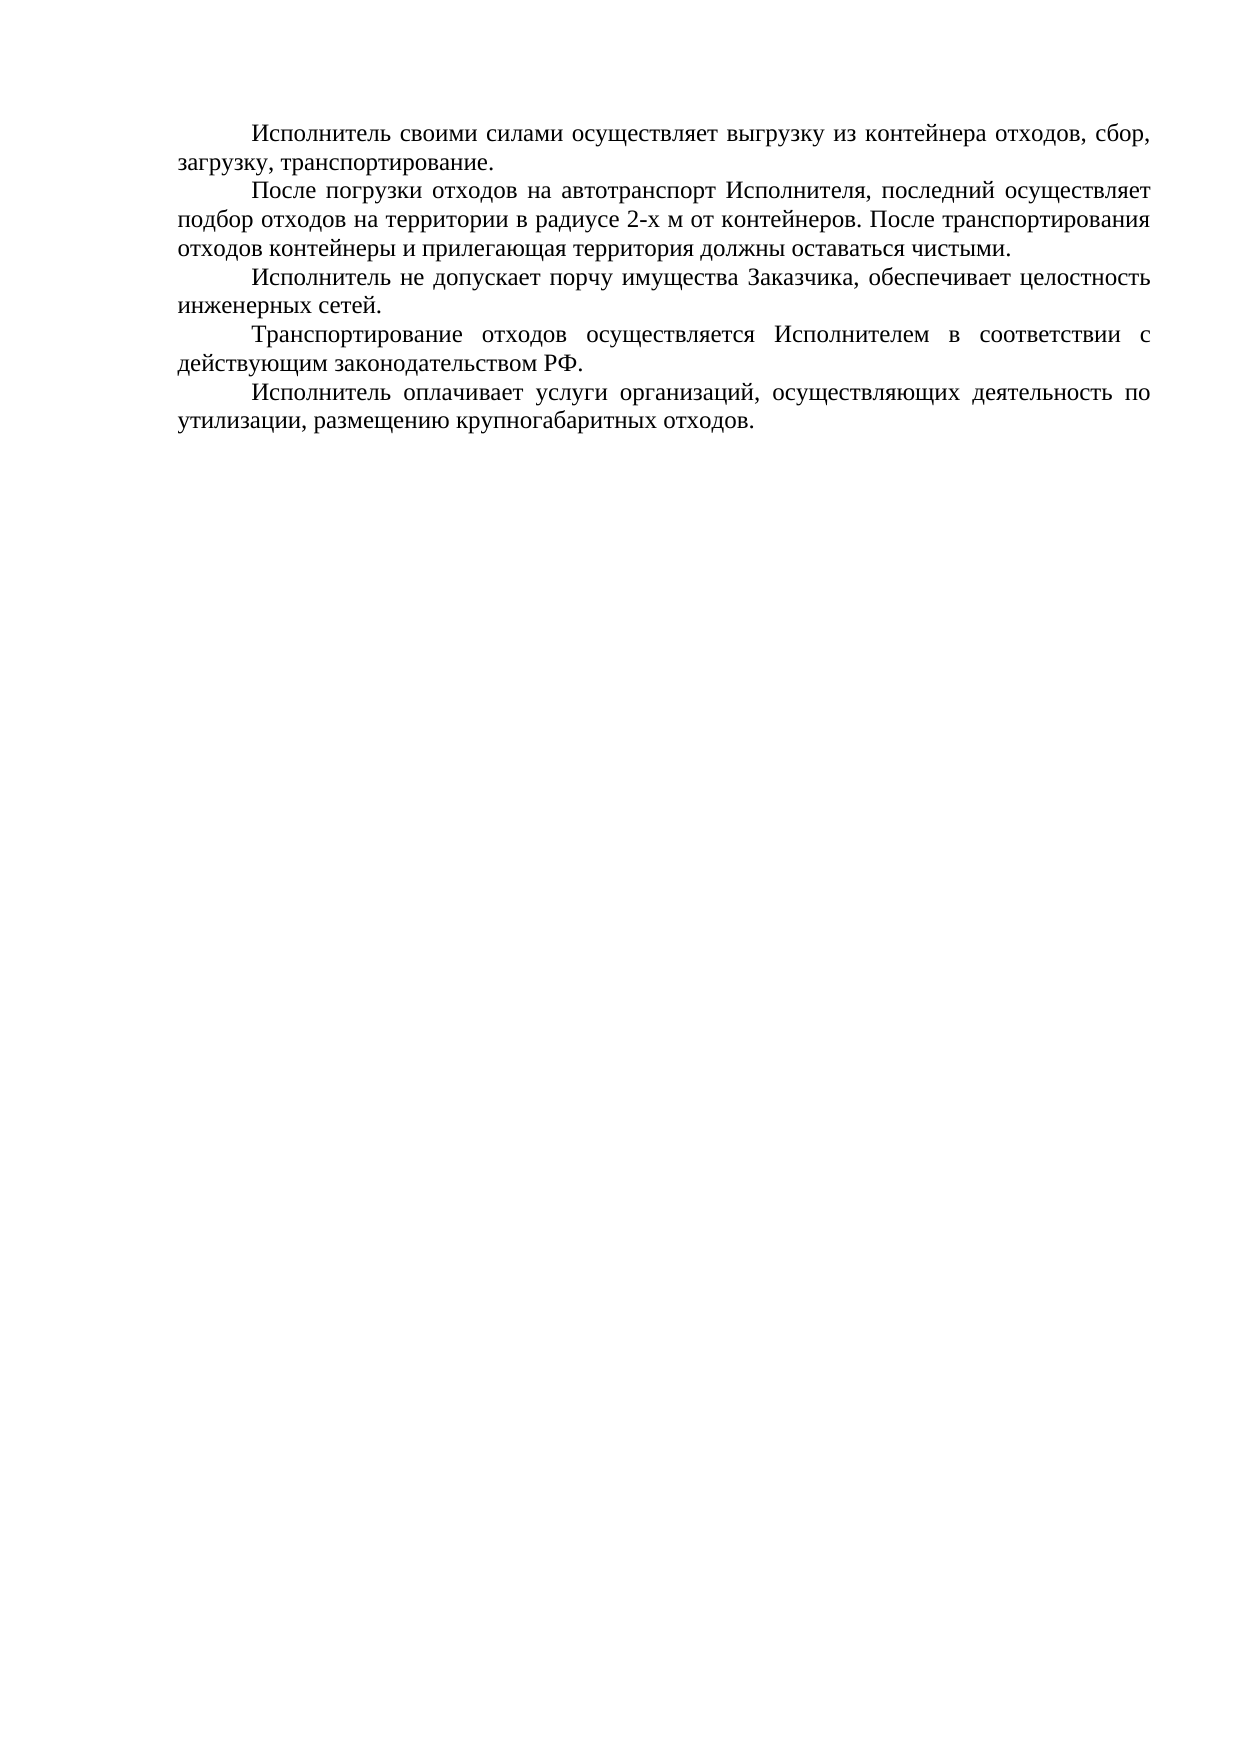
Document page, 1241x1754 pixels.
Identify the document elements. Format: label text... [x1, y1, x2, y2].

text Исполнитель оплачивает услуги организаций, осуществляющих деятельность по утилизации, размещению крупногабаритных отходов. [177, 377, 1152, 434]
text Транспортирование отходов осуществляется Исполнителем в соответствии с действующим законодательством РФ. [177, 319, 1152, 377]
text После погрузки отходов на автотранспорт Исполнителя, последний осуществляет подбор отходов на территории в радиусе 2-х м от контейнеров. После транспортирования отходов контейнеры и прилегающая территория должны оставаться чистыми. [177, 176, 1152, 262]
text Исполнитель своими силами осуществляет выгрузку из контейнера отходов, сбор, загрузку, транспортирование. [177, 118, 1152, 176]
text Исполнитель не допускает порчу имущества Заказчика, обеспечивает целостность инженерных сетей. [177, 262, 1152, 319]
